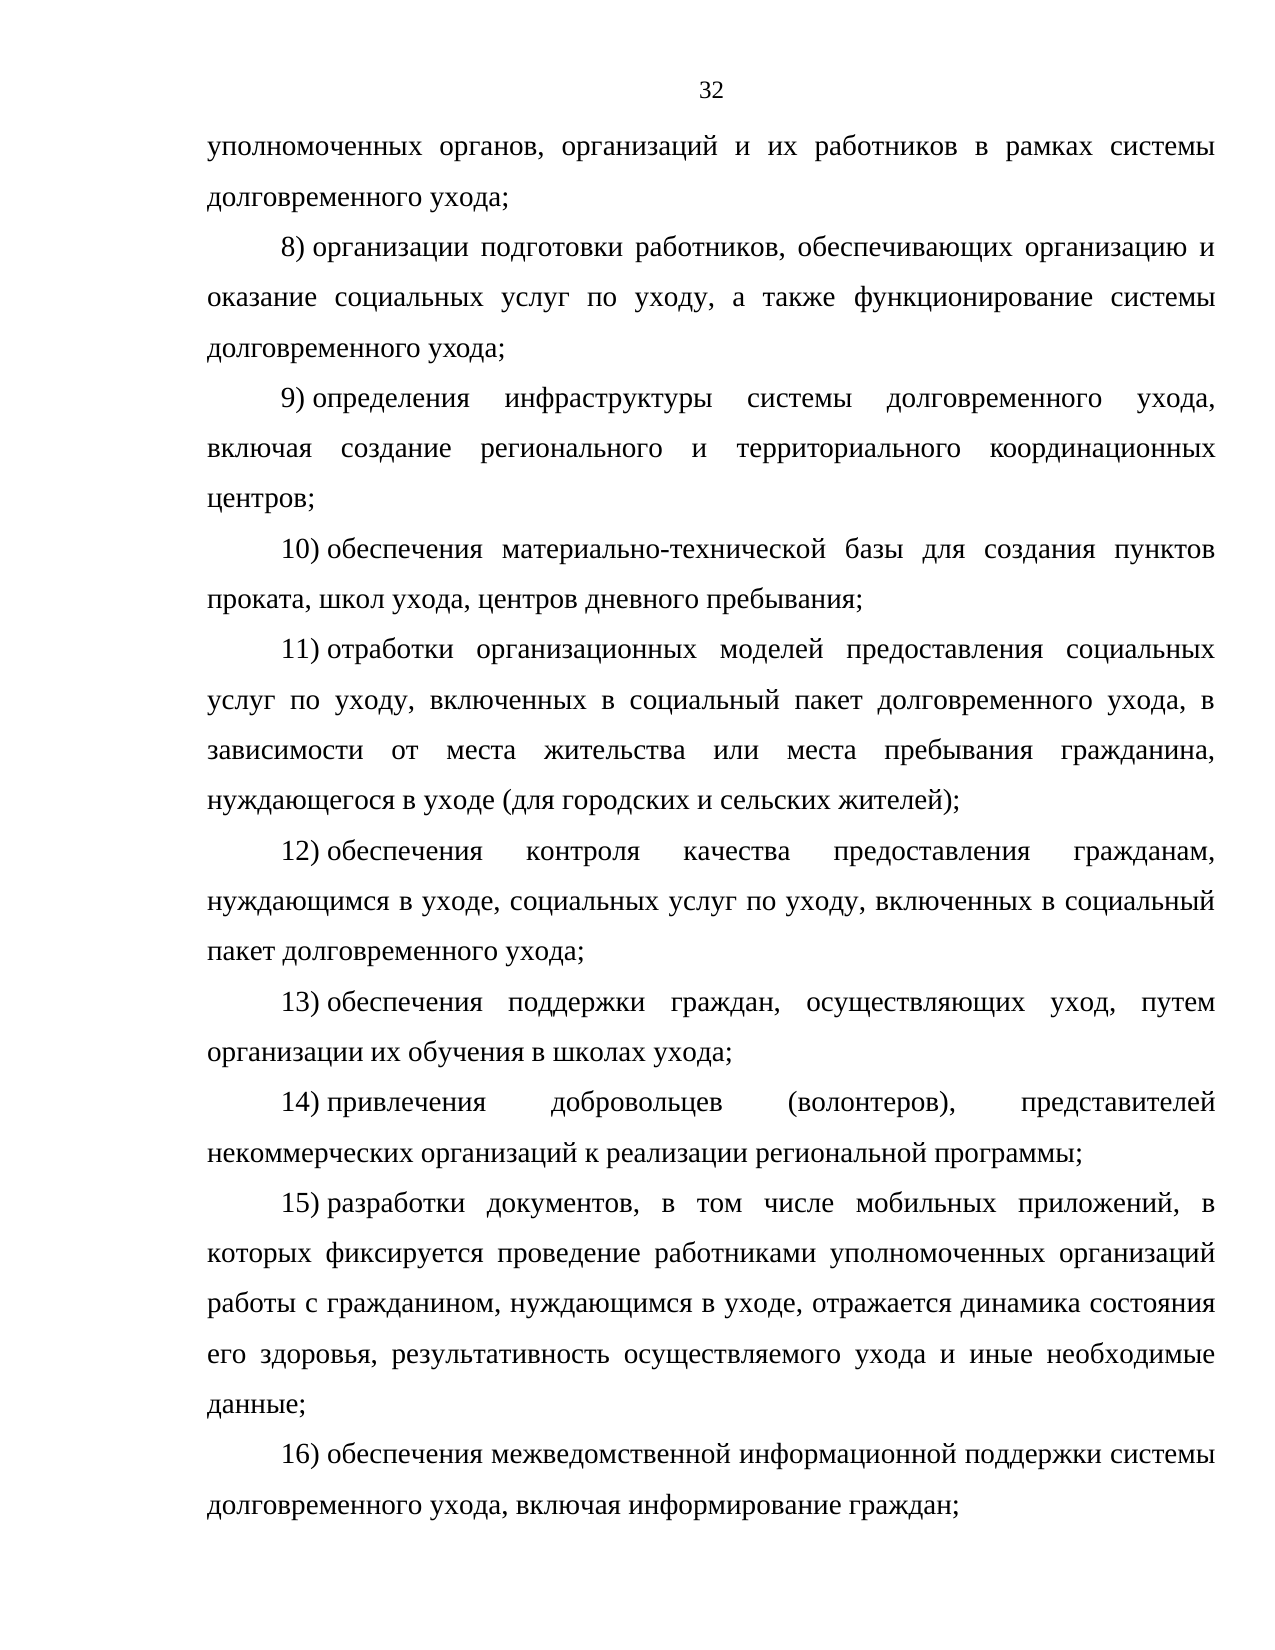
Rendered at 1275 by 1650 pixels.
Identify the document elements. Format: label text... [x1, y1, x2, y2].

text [207, 128, 1216, 212]
text 11) отработки организационных моделей предоставления социальных услуг по уходу, включенных в социальный пакет долговременного ухода, в зависимости от места жительства или места пребывания гражданина, нуждающегося в уходе (для городских и сельских жителей); [207, 632, 1216, 816]
text 12) обеспечения контроля качества предоставления гражданам, нуждающимся в уходе, социальных услуг по уходу, включенных в социальный пакет долговременного ухода; [207, 833, 1216, 967]
text 14) привлечения добровольцев (волонтеров), представителей некоммерческих организаций к реализации региональной программы; [207, 1084, 1216, 1168]
text 8) организации подготовки работников, обеспечивающих организацию и оказание социальных услуг по уходу, а также функционирование системы долговременного ухода; [207, 229, 1216, 363]
text 13) обеспечения поддержки граждан, осуществляющих уход, путем организации их обучения в школах ухода; [207, 984, 1216, 1068]
text 10) обеспечения материально-технической базы для создания пунктов проката, школ ухода, центров дневного пребывания; [207, 531, 1216, 615]
text 16) обеспечения межведомственной информационной поддержки системы долговременного ухода, включая информирование граждан; [207, 1437, 1216, 1520]
text 15) разработки документов, в том числе мобильных приложений, в которых фиксируется проведение работниками уполномоченных организаций работы с гражданином, нуждающимся в уходе, отражается динамика состояния его здоровья, результативность осуществляемого ухода и иные необходимые данные; [207, 1185, 1216, 1420]
text 9) определения инфраструктуры системы долговременного ухода, включая создание регионального и территориального координационных центров; [207, 380, 1216, 514]
